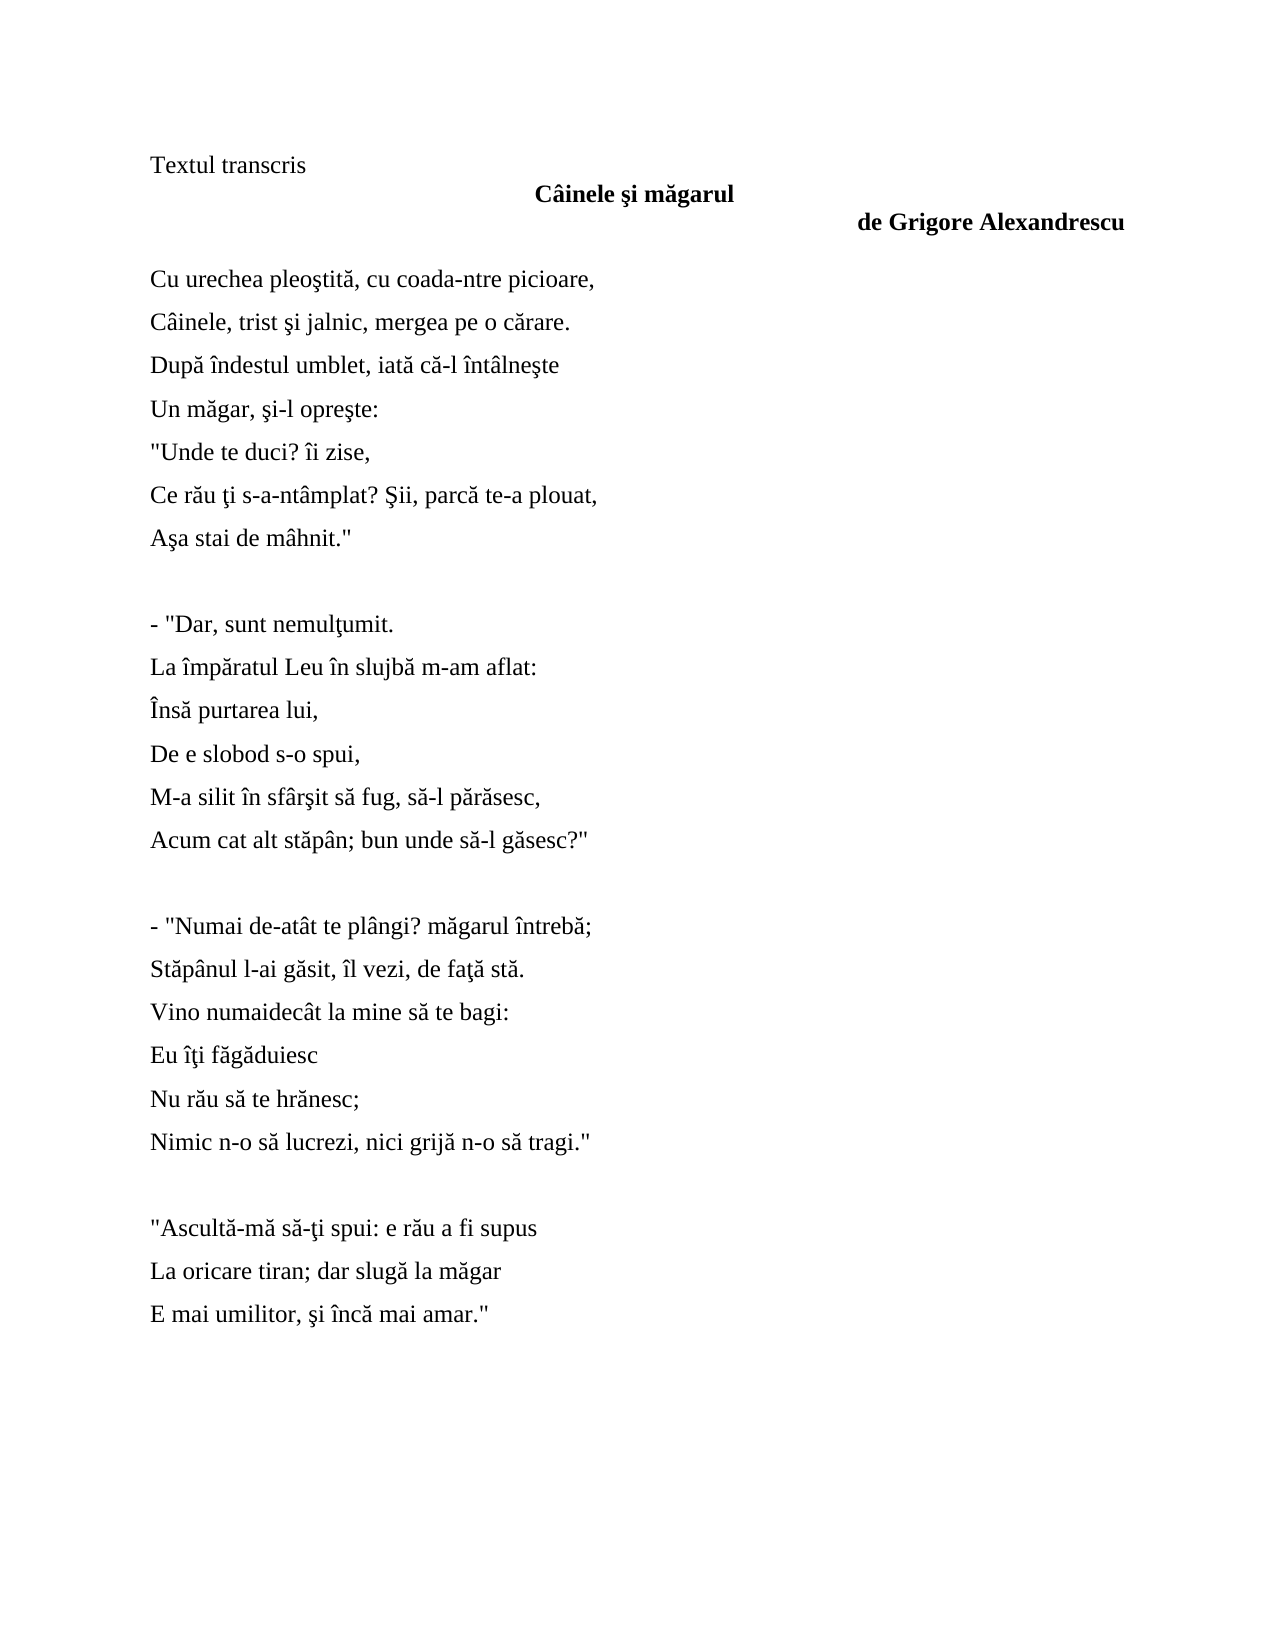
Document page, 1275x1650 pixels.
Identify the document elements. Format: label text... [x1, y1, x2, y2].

text de Grigore Alexandrescu [150, 207, 1125, 264]
text Textul transcris [150, 150, 1125, 179]
text Cu urechea pleoştită, cu coada-ntre picioare, Câinele, trist şi jalnic, mergea pe o cărare. După îndestul umblet, iată că-l întâlneşte Un măgar, şi-l opreşte: "Unde te duci? îi zise, Ce rău ţi s-a-ntâmplat? Şii, parcă te-a plouat, Aşa stai de mâhnit." - "Dar, sunt nemulţumit. La împăratul Leu în slujbă m-am aflat: Însă purtarea lui, De e slobod s-o spui, M-a silit în sfârşit să fug, să-l părăsesc, Acum cat alt stăpân; bun unde să-l găsesc?" - "Numai de-atât te plângi? măgarul întrebă; Stăpânul l-ai găsit, îl vezi, de faţă stă. Vino numaidecât la mine să te bagi: Eu îţi făgăduiesc Nu rău să te hrănesc; Nimic n-o să lucrezi, nici grijă n-o să tragi." "Ascultă-mă să-ţi spui: e rău a fi supus La oricare tiran; dar slugă la măgar E mai umilitor, şi încă mai amar." [150, 264, 1125, 1328]
text Câinele şi măgarul [150, 179, 1125, 207]
